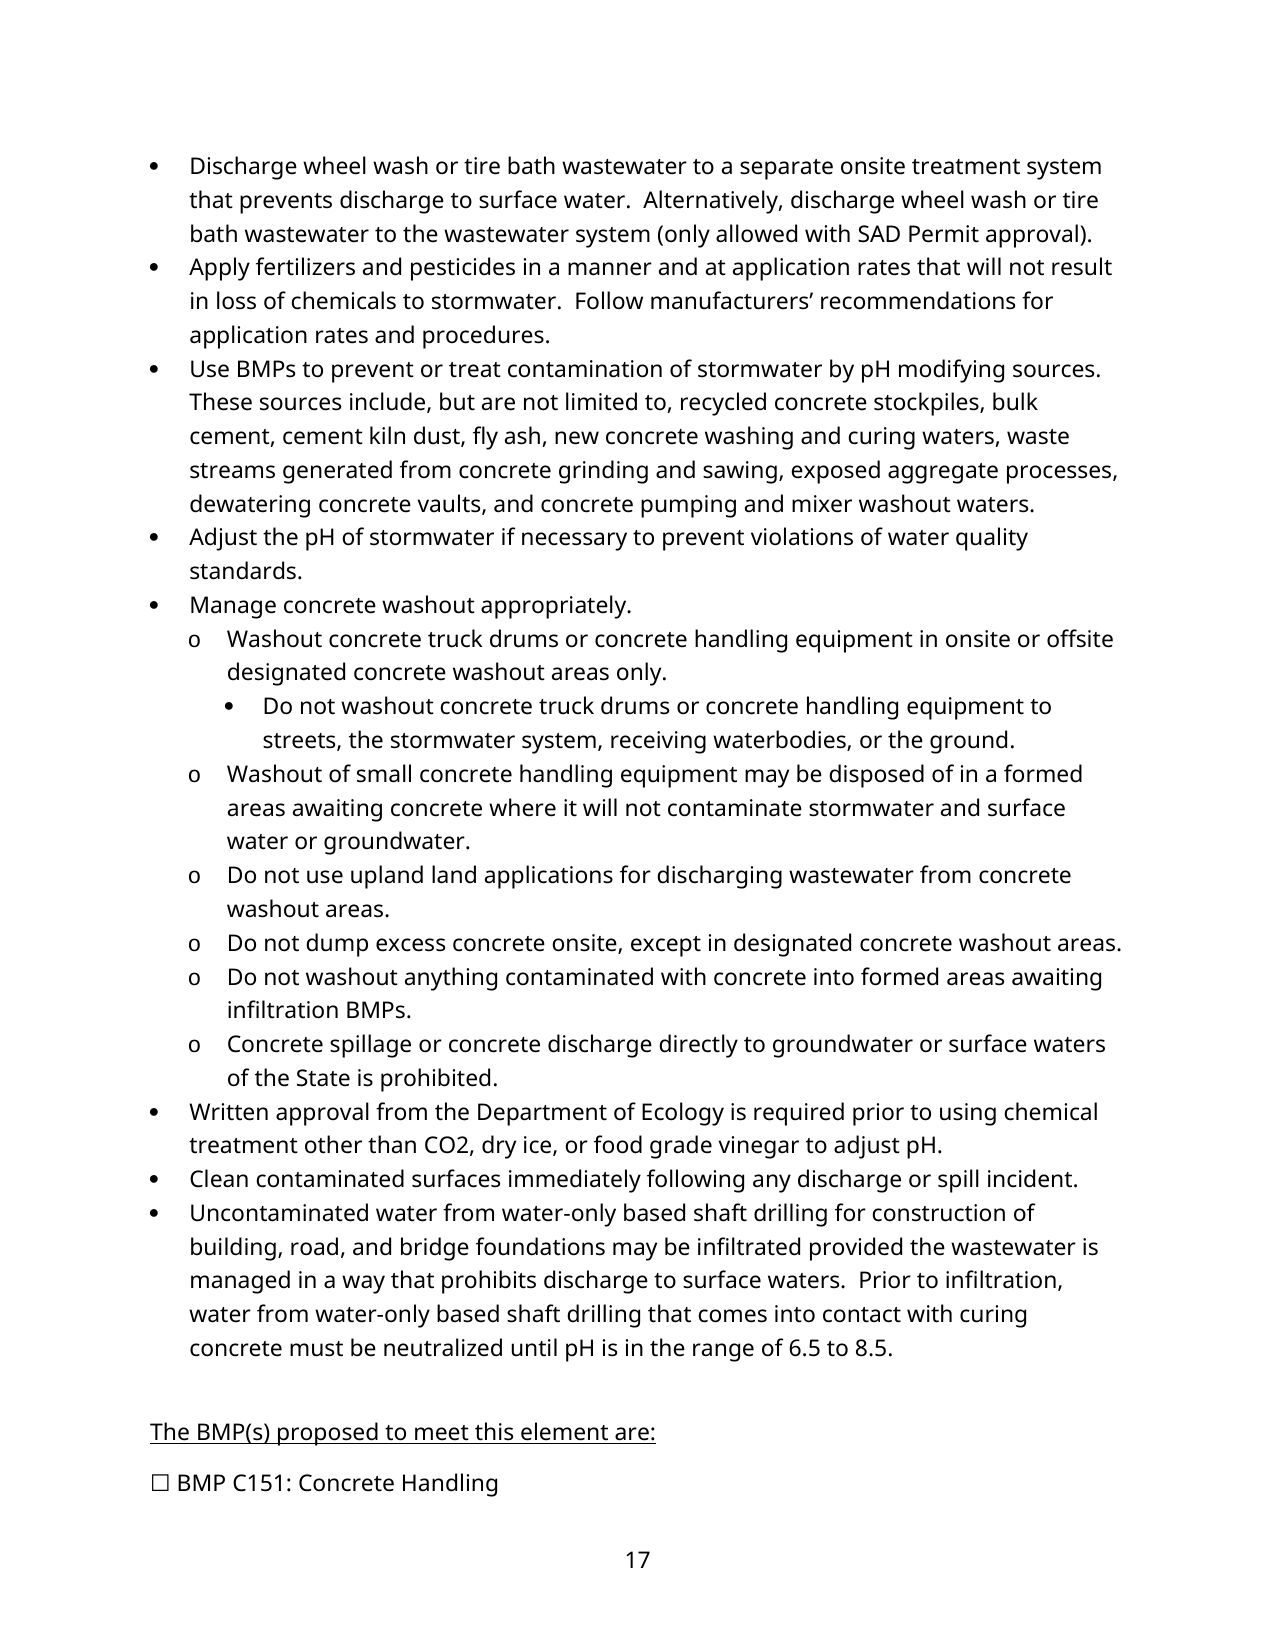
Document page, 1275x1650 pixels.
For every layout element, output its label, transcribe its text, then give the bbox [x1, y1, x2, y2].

list Do not dump excess concrete onsite, except in designated concrete washout areas. [187, 927, 1125, 958]
list Adjust the pH of stormwater if necessary to prevent violations of water quality standards. [150, 521, 1125, 586]
list Do not use upland land applications for discharging wastewater from concrete washout areas. [187, 859, 1125, 924]
list Do not washout concrete truck drums or concrete handling equipment to streets, the stormwater system, receiving waterbodies, or the ground. [225, 690, 1125, 755]
list Use BMPs to prevent or treat contamination of stormwater by pH modifying sources. These sources include, but are not limited to, recycled concrete stockpiles, bulk cement, cement kiln dust, fly ash, new concrete washing and curing waters, waste streams generated from concrete grinding and sawing, exposed aggregate processes, dewatering concrete vaults, and concrete pumping and mixer washout waters. [150, 352, 1125, 519]
list Discharge wheel wash or tire bath wastewater to a separate onsite treatment system that prevents discharge to surface water. Alternatively, discharge wheel wash or tire bath wastewater to the wastewater system (only allowed with SAD Permit approval). [150, 150, 1125, 249]
list Written approval from the Department of Ecology is required prior to using chemical treatment other than CO2, dry ice, or food grade vinegar to adjust pH. [150, 1096, 1125, 1161]
list Manage concrete washout appropriately. [150, 589, 1125, 620]
list Apply fertilizers and pesticides in a manner and at application rates that will not result in loss of chemicals to stormwater. Follow manufacturers’ recommendations for application rates and procedures. [150, 251, 1125, 350]
list Do not washout anything contaminated with concrete into formed areas awaiting infiltration BMPs. [187, 960, 1125, 1026]
text The BMP(s) proposed to meet this element are: [150, 1416, 1125, 1447]
list Washout concrete truck drums or concrete handling equipment in onsite or offsite designated concrete washout areas only. [187, 622, 1125, 688]
list Concrete spillage or concrete discharge directly to groundwater or surface waters of the State is prohibited. [187, 1028, 1125, 1093]
list Clean contaminated surfaces immediately following any discharge or spill incident. [150, 1163, 1125, 1194]
text BMP C151: Concrete Handling [150, 1466, 1125, 1498]
list Uncontaminated water from water-only based shaft drilling for construction of building, road, and bridge foundations may be infiltrated provided the wastewater is managed in a way that prohibits discharge to surface waters. Prior to infiltration, water from water-only based shaft drilling that comes into contact with curing concrete must be neutralized until pH is in the range of 6.5 to 8.5. [150, 1197, 1125, 1363]
list Washout of small concrete handling equipment may be disposed of in a formed areas awaiting concrete where it will not contaminate stormwater and surface water or groundwater. [187, 758, 1125, 856]
